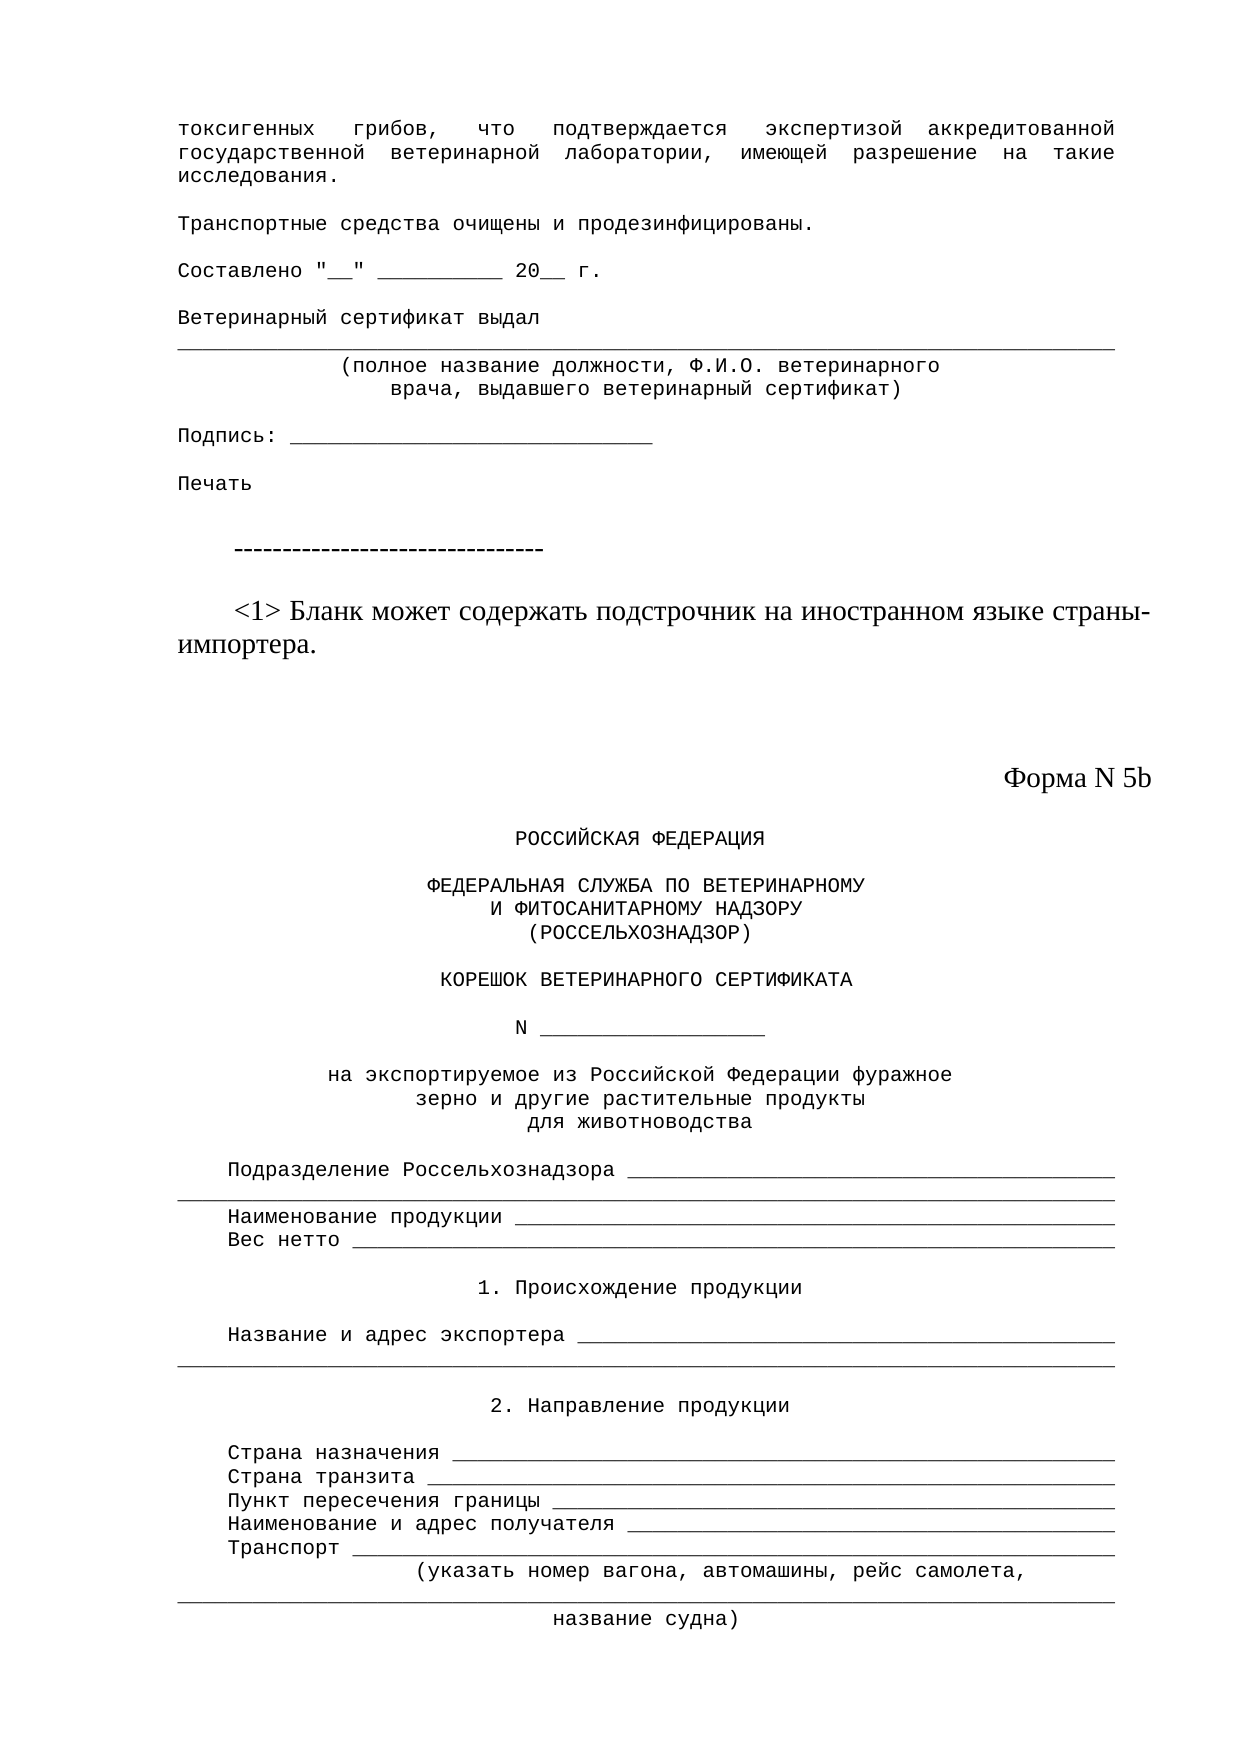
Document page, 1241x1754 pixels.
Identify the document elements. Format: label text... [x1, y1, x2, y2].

text РОССИЙСКАЯ ФЕДЕРАЦИЯ [177, 827, 1152, 851]
text N __________________ [177, 1017, 1152, 1040]
text Составлено "__" __________ 20__ г. [177, 260, 1152, 284]
text ___________________________________________________________________________ [177, 1182, 1152, 1206]
text на экспортируемое из Российской Федерации фуражное [177, 1064, 1152, 1088]
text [177, 1584, 1152, 1608]
text Страна транзита _______________________________________________________ [177, 1466, 1152, 1489]
text 1. Происхождение продукции [177, 1277, 1152, 1300]
text Печать [177, 473, 1152, 496]
text Форма N 5b [177, 760, 1152, 794]
text ___________________________________________________________________________ [177, 1348, 1152, 1371]
text ФЕДЕРАЛЬНАЯ СЛУЖБА ПО ВЕТЕРИНАРНОМУ [177, 875, 1152, 898]
text зерно и другие растительные продукты [177, 1088, 1152, 1111]
text Пункт пересечения границы _____________________________________________ [177, 1489, 1152, 1513]
text врача, выдавшего ветеринарный сертификат) [177, 378, 1152, 402]
text для животноводства [177, 1111, 1152, 1135]
text (РОССЕЛЬХОЗНАДЗОР) [177, 922, 1152, 946]
text Название и адрес экспортера ___________________________________________ [177, 1324, 1152, 1348]
text Вес нетто _____________________________________________________________ [177, 1229, 1152, 1253]
text Наименование продукции ________________________________________________ [177, 1206, 1152, 1229]
text Транспортные средства очищены и продезинфицированы. [177, 213, 1152, 236]
text <1> Бланк может содержать подстрочник на иностранном языке страны-импортера. [177, 593, 1152, 660]
text исследования. [177, 165, 1152, 189]
text -------------------------------- [177, 530, 1152, 563]
text Ветеринарный сертификат выдал [177, 307, 1152, 331]
text ___________________________________________________________________________ [177, 331, 1152, 354]
text 2. Направление продукции [177, 1395, 1152, 1419]
text название судна) [177, 1608, 1152, 1631]
text токсигенных грибов, что подтверждается экспертизой аккредитованной [177, 118, 1152, 142]
text (полное название должности, Ф.И.О. ветеринарного [177, 354, 1152, 378]
text Наименование и адрес получателя _______________________________________ [177, 1513, 1152, 1537]
text И ФИТОСАНИТАРНОМУ НАДЗОРУ [177, 898, 1152, 922]
text государственной ветеринарной лаборатории, имеющей разрешение на такие [177, 142, 1152, 165]
text Подпись: _____________________________ [177, 426, 1152, 449]
text Транспорт _____________________________________________________________ [177, 1537, 1152, 1561]
text КОРЕШОК ВЕТЕРИНАРНОГО СЕРТИФИКАТА [177, 969, 1152, 993]
text Страна назначения _____________________________________________________ [177, 1442, 1152, 1466]
text Подразделение Россельхознадзора _______________________________________ [177, 1158, 1152, 1182]
text (указать номер вагона, автомашины, рейс самолета, [177, 1561, 1152, 1584]
